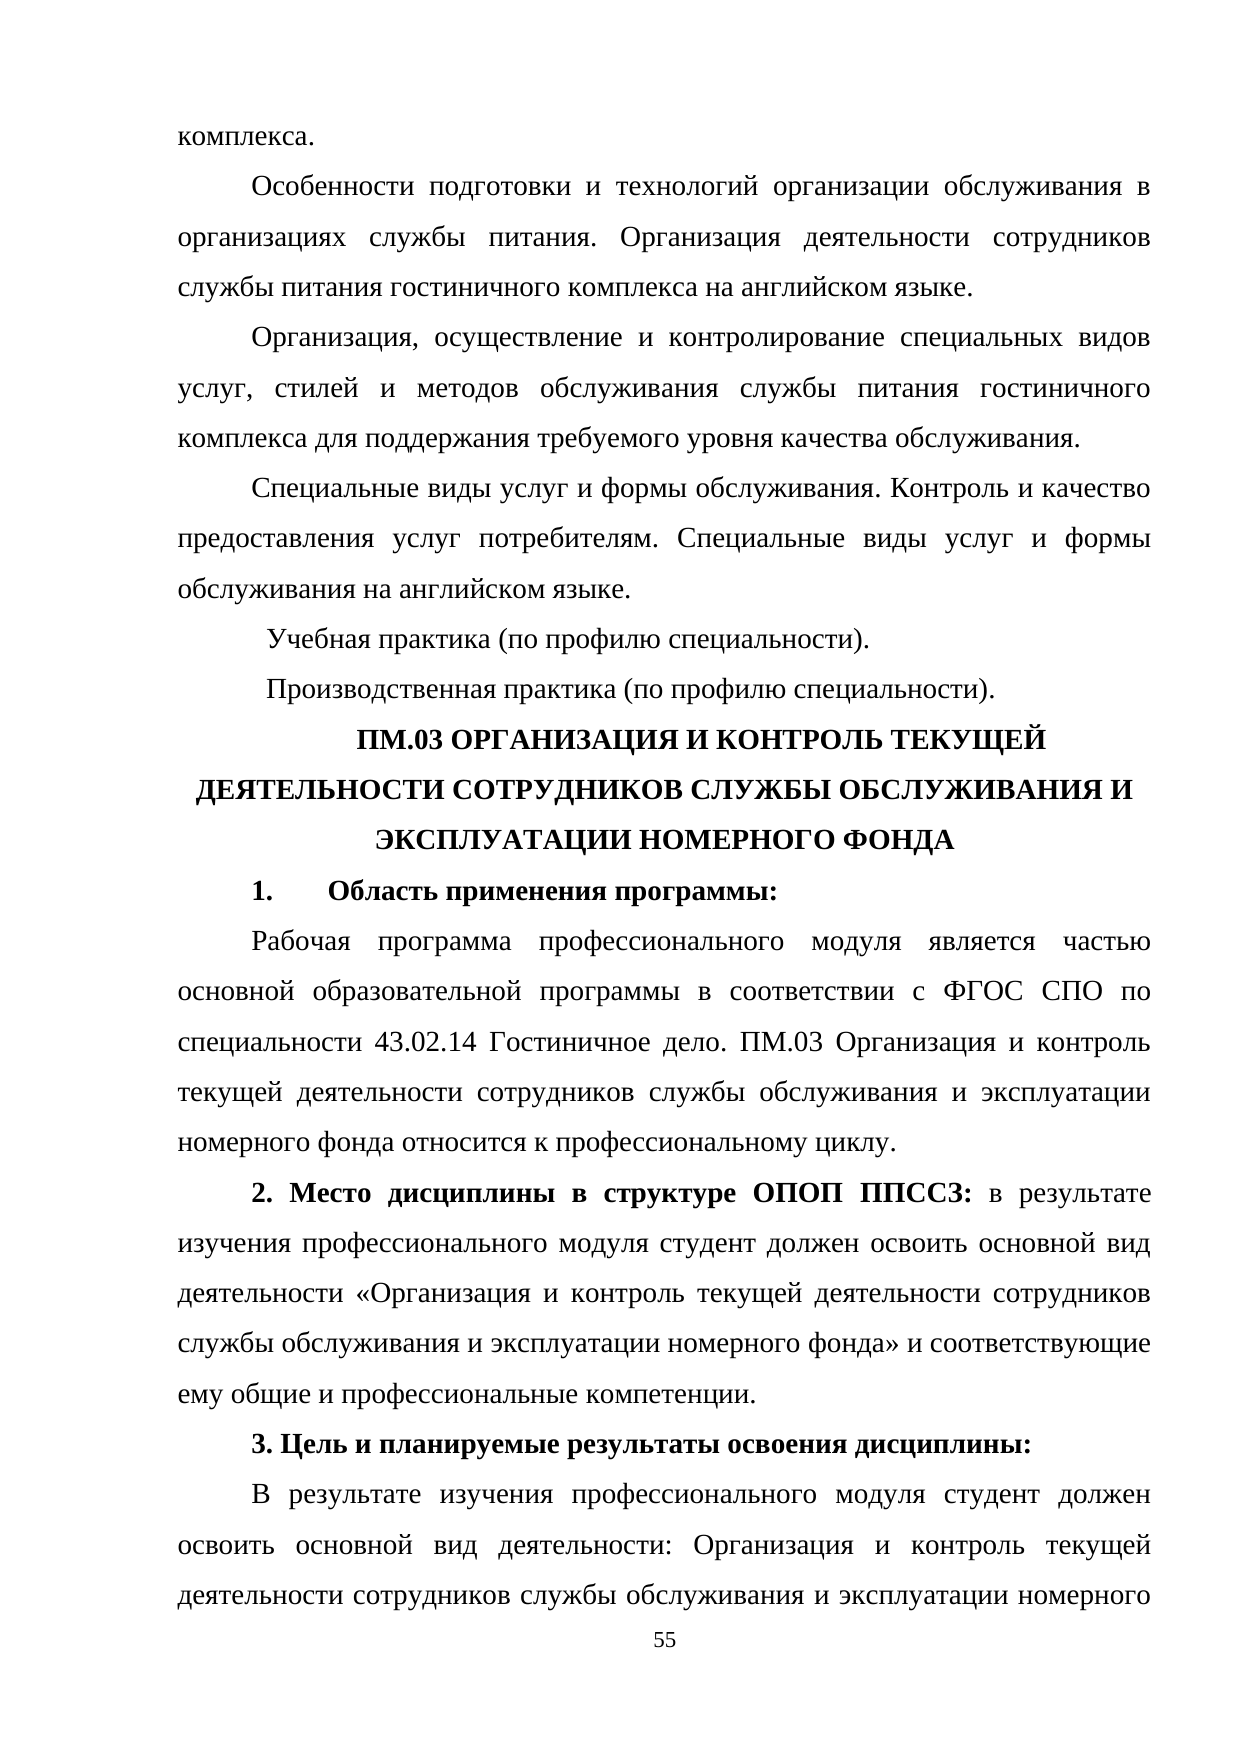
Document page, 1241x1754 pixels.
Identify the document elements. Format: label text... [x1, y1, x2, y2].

list Область применения программы: [177, 873, 1152, 906]
text Производственная практика (по профилю специальности). [177, 672, 1152, 705]
text Учебная практика (по профилю специальности). [177, 621, 1152, 655]
text Рабочая программа профессионального модуля является частью основной образовательной программы в соответствии с ФГОС СПО по специальности 43.02.14 Гостиничное дело. ПМ.03 Организация и контроль текущей деятельности сотрудников службы обслуживания и эксплуатации номерного фонда относится к профессиональному циклу. [177, 923, 1152, 1158]
text Специальные виды услуг и формы обслуживания. Контроль и качество предоставления услуг потребителям. Специальные виды услуг и формы обслуживания на английском языке. [177, 470, 1152, 604]
text Организация, осуществление и контролирование специальных видов услуг, стилей и методов обслуживания службы питания гостиничного комплекса для поддержания требуемого уровня качества обслуживания. [177, 319, 1152, 453]
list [177, 1477, 1152, 1611]
list 3. Цель и планируемые результаты освоения дисциплины: [177, 1426, 1152, 1460]
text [177, 118, 1152, 152]
text ПМ.03 ОРГАНИЗАЦИЯ И КОНТРОЛЬ ТЕКУЩЕЙ ДЕЯТЕЛЬНОСТИ СОТРУДНИКОВ СЛУЖБЫ ОБСЛУЖИВАНИЯ И ЭКСПЛУАТАЦИИ НОМЕРНОГО ФОНДА [177, 722, 1152, 856]
text Особенности подготовки и технологий организации обслуживания в организациях службы питания. Организация деятельности сотрудников службы питания гостиничного комплекса на английском языке. [177, 168, 1152, 303]
list 2. Место дисциплины в структуре ОПОП ППССЗ: в результате изучения профессионального модуля студент должен освоить основной вид деятельности «Организация и контроль текущей деятельности сотрудников службы обслуживания и эксплуатации номерного фонда» и соответствующие ему общие и профессиональные компетенции. [177, 1175, 1152, 1409]
